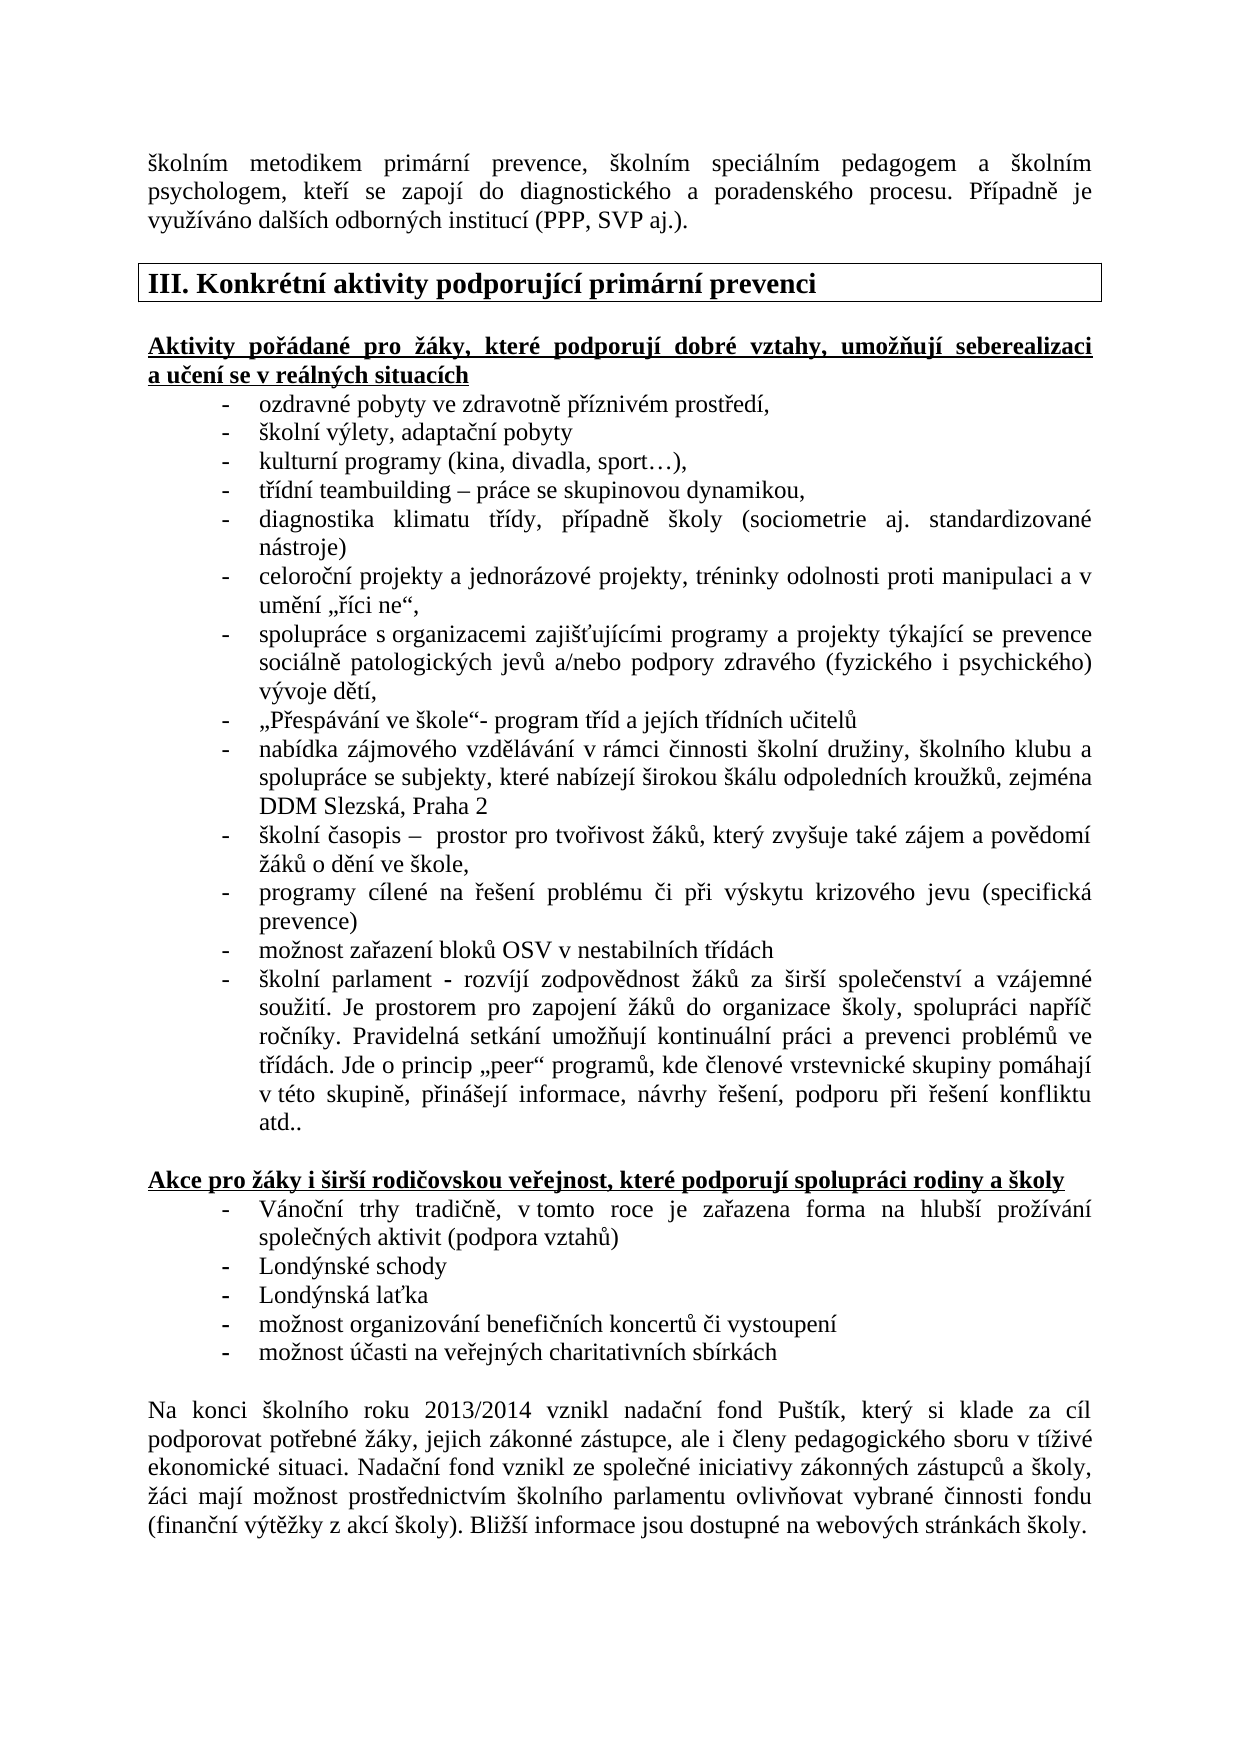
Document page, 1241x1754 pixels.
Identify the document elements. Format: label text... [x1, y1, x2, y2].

list školní výlety, adaptační pobyty [221, 417, 1093, 446]
list Londýnská laťka [221, 1280, 1093, 1309]
text Akce pro žáky i širší rodičovskou veřejnost, které podporují spolupráci rodiny a školy [148, 1165, 1093, 1194]
list kulturní programy (kina, divadla, sport…), [221, 446, 1093, 475]
list celoroční projekty a jednorázové projekty, tréninky odolnosti proti manipulaci a v umění „říci ne“, [221, 561, 1093, 619]
list programy cílené na řešení problému či při výskytu krizového jevu (specifická prevence) [221, 877, 1093, 935]
list Vánoční trhy tradičně, v tomto roce je zařazena forma na hlubší prožívání společných aktivit (podpora vztahů) [221, 1194, 1093, 1251]
list nabídka zájmového vzdělávání v rámci činnosti školní družiny, školního klubu a spolupráce se subjekty, které nabízejí širokou škálu odpoledních kroužků, zejména DDM Slezská, Praha 2 [221, 734, 1093, 820]
list diagnostika klimatu třídy, případně školy (sociometrie aj. standardizované nástroje) [221, 504, 1093, 561]
list možnost zařazení bloků OSV v nestabilních třídách [221, 935, 1093, 964]
text Aktivity pořádané pro žáky, které podporují dobré vztahy, umožňují seberealizaci a učení se v reálných situacích [148, 331, 1093, 356]
list ozdravné pobyty ve zdravotně příznivém prostředí, [221, 389, 1093, 417]
list Londýnské schody [221, 1251, 1093, 1280]
list možnost účasti na veřejných charitativních sbírkách [221, 1337, 1093, 1366]
subtitle III. Konkrétní aktivity podporující primární prevenci [139, 264, 1101, 301]
list „Přespávání ve škole“- program tříd a jejích třídních učitelů [221, 705, 1093, 734]
list školní časopis – prostor pro tvořivost žáků, který zvyšuje také zájem a povědomí žáků o dění ve škole, [221, 820, 1093, 877]
list školní parlament - rozvíjí zodpovědnost žáků za širší společenství a vzájemné soužití. Je prostorem pro zapojení žáků do organizace školy, spolupráci napříč ročníky. Pravidelná setkání umožňují kontinuální práci a prevenci problémů ve třídách. Jde o princip „peer“ programů, kde členové vrstevnické skupiny pomáhají v této skupině, přinášejí informace, návrhy řešení, podporu při řešení konfliktu atd.. [221, 964, 1093, 1136]
list třídní teambuilding – práce se skupinovou dynamikou, [221, 475, 1093, 504]
list možnost organizování benefičních koncertů či vystoupení [221, 1309, 1093, 1337]
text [148, 148, 1093, 234]
list spolupráce s organizacemi zajišťujícími programy a projekty týkající se prevence sociálně patologických jevů a/nebo podpory zdravého (fyzického i psychického) vývoje dětí, [221, 619, 1093, 705]
text Na konci školního roku 2013/2014 vznikl nadační fond Puštík, který si klade za cíl podporovat potřebné žáky, jejich zákonné zástupce, ale i členy pedagogického sboru v tíživé ekonomické situaci. Nadační fond vznikl ze společné iniciativy zákonných zástupců a školy, žáci mají možnost prostřednictvím školního parlamentu ovlivňovat vybrané činnosti fondu (finanční výtěžky z akcí školy). Bližší informace jsou dostupné na webových stránkách školy. [148, 1395, 1093, 1539]
text Aktivity pořádané pro žáky, které podporují dobré vztahy, umožňují seberealizaci a učení se v reálných situacích [148, 358, 1093, 389]
